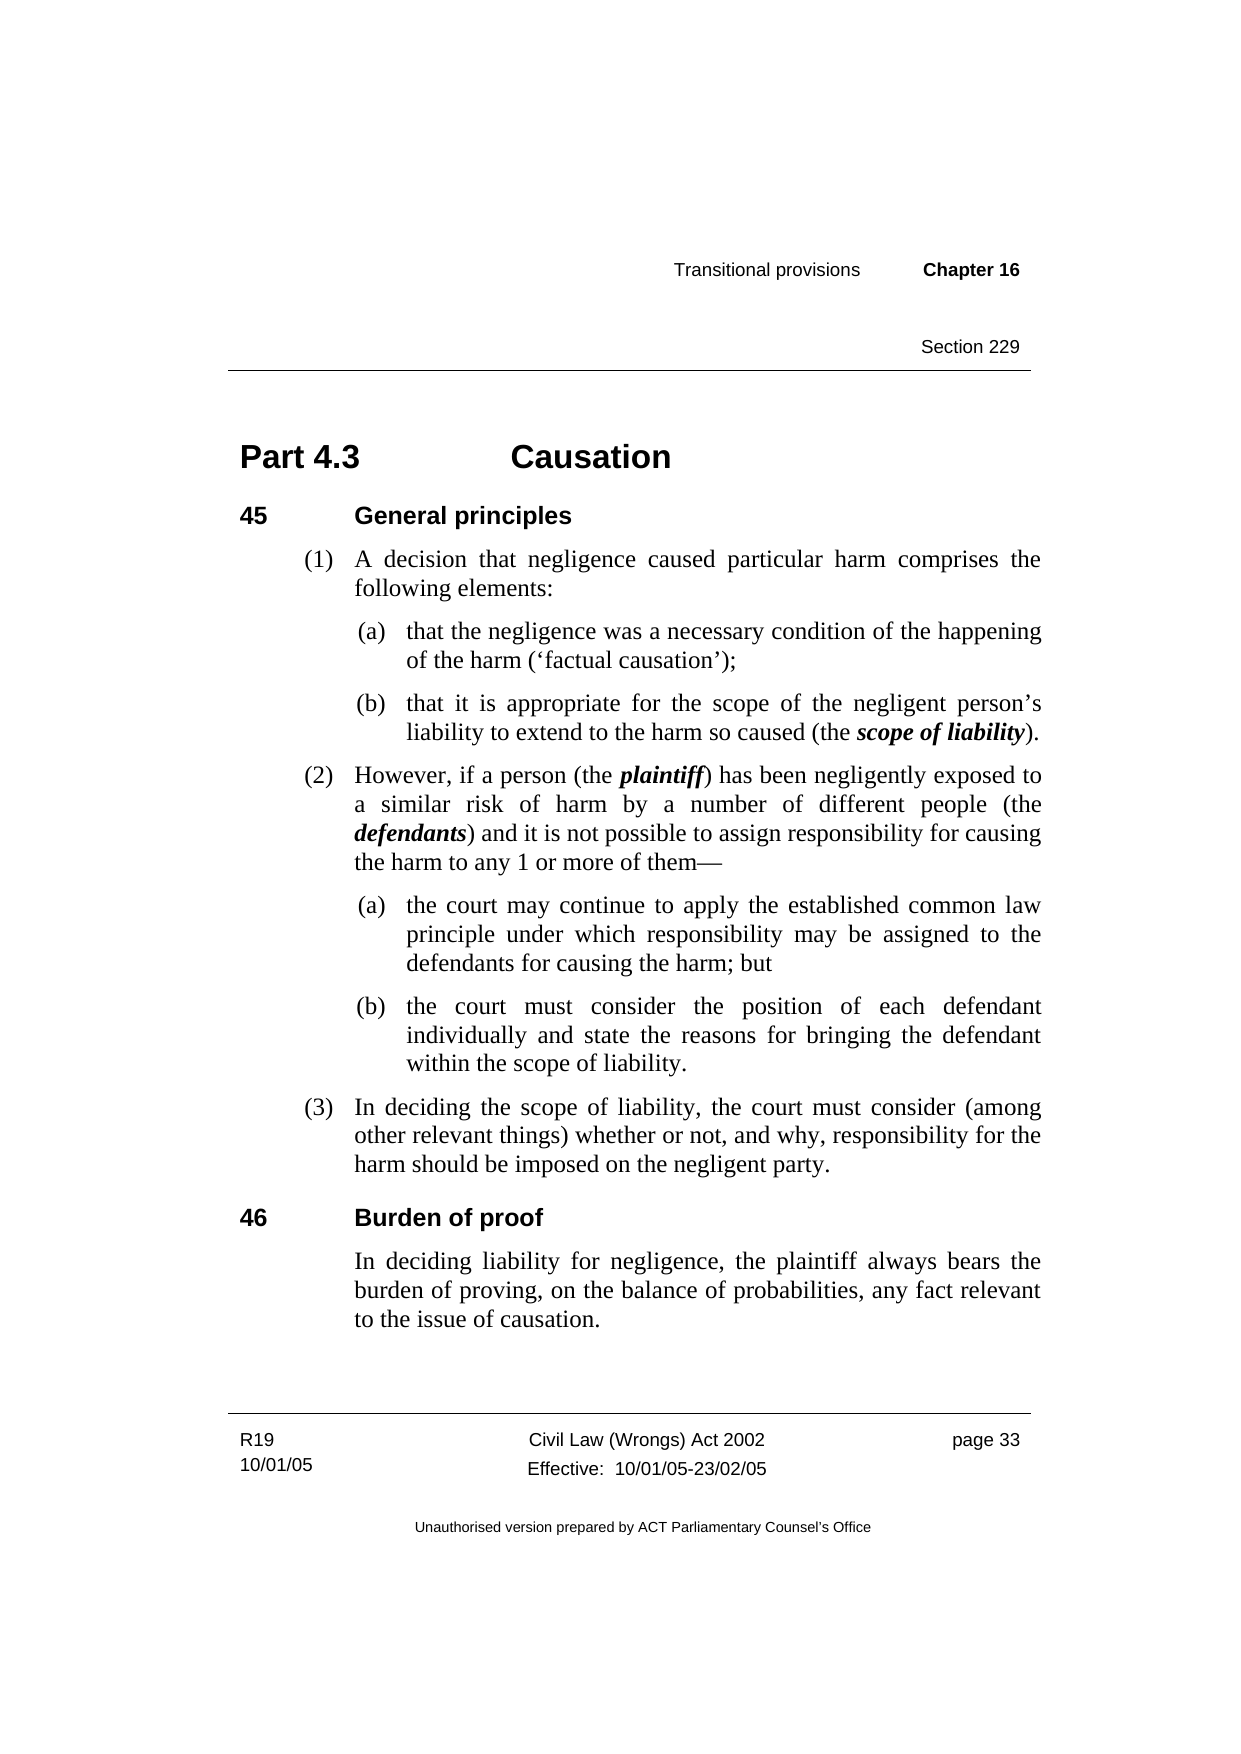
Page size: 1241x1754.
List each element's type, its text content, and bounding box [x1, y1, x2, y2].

text (a) that the negligence was a necessary condition of the happening of the harm (‘factual causation’); [239, 616, 1042, 674]
text (3) In deciding the scope of liability, the court must consider (among other relevant things) whether or not, and why, responsibility for the harm should be imposed on the negligent party. [239, 1092, 1042, 1178]
text (2) However, if a person (the plaintiff) has been negligently exposed to a similar risk of harm by a number of different people (the defendants) and it is not possible to assign responsibility for causing the harm to any 1 or more of them— [239, 761, 1042, 876]
text (1) A decision that negligence caused particular harm comprises the following elements: [239, 544, 1042, 602]
text 45 General principles [239, 501, 1042, 530]
text 46 Burden of proof [239, 1203, 1042, 1232]
text (b) that it is appropriate for the scope of the negligent person’s liability to extend to the harm so caused (the scope of liability). [239, 688, 1042, 746]
text In deciding liability for negligence, the plaintiff always bears the burden of proving, on the balance of probabilities, any fact relevant to the issue of causation. [354, 1246, 1042, 1333]
text (b) the court must consider the position of each defendant individually and state the reasons for bringing the defendant within the scope of liability. [239, 991, 1042, 1077]
text Part 4.3 Causation [239, 437, 1042, 476]
text (a) the court may continue to apply the established common law principle under which responsibility may be assigned to the defendants for causing the harm; but [239, 890, 1042, 976]
